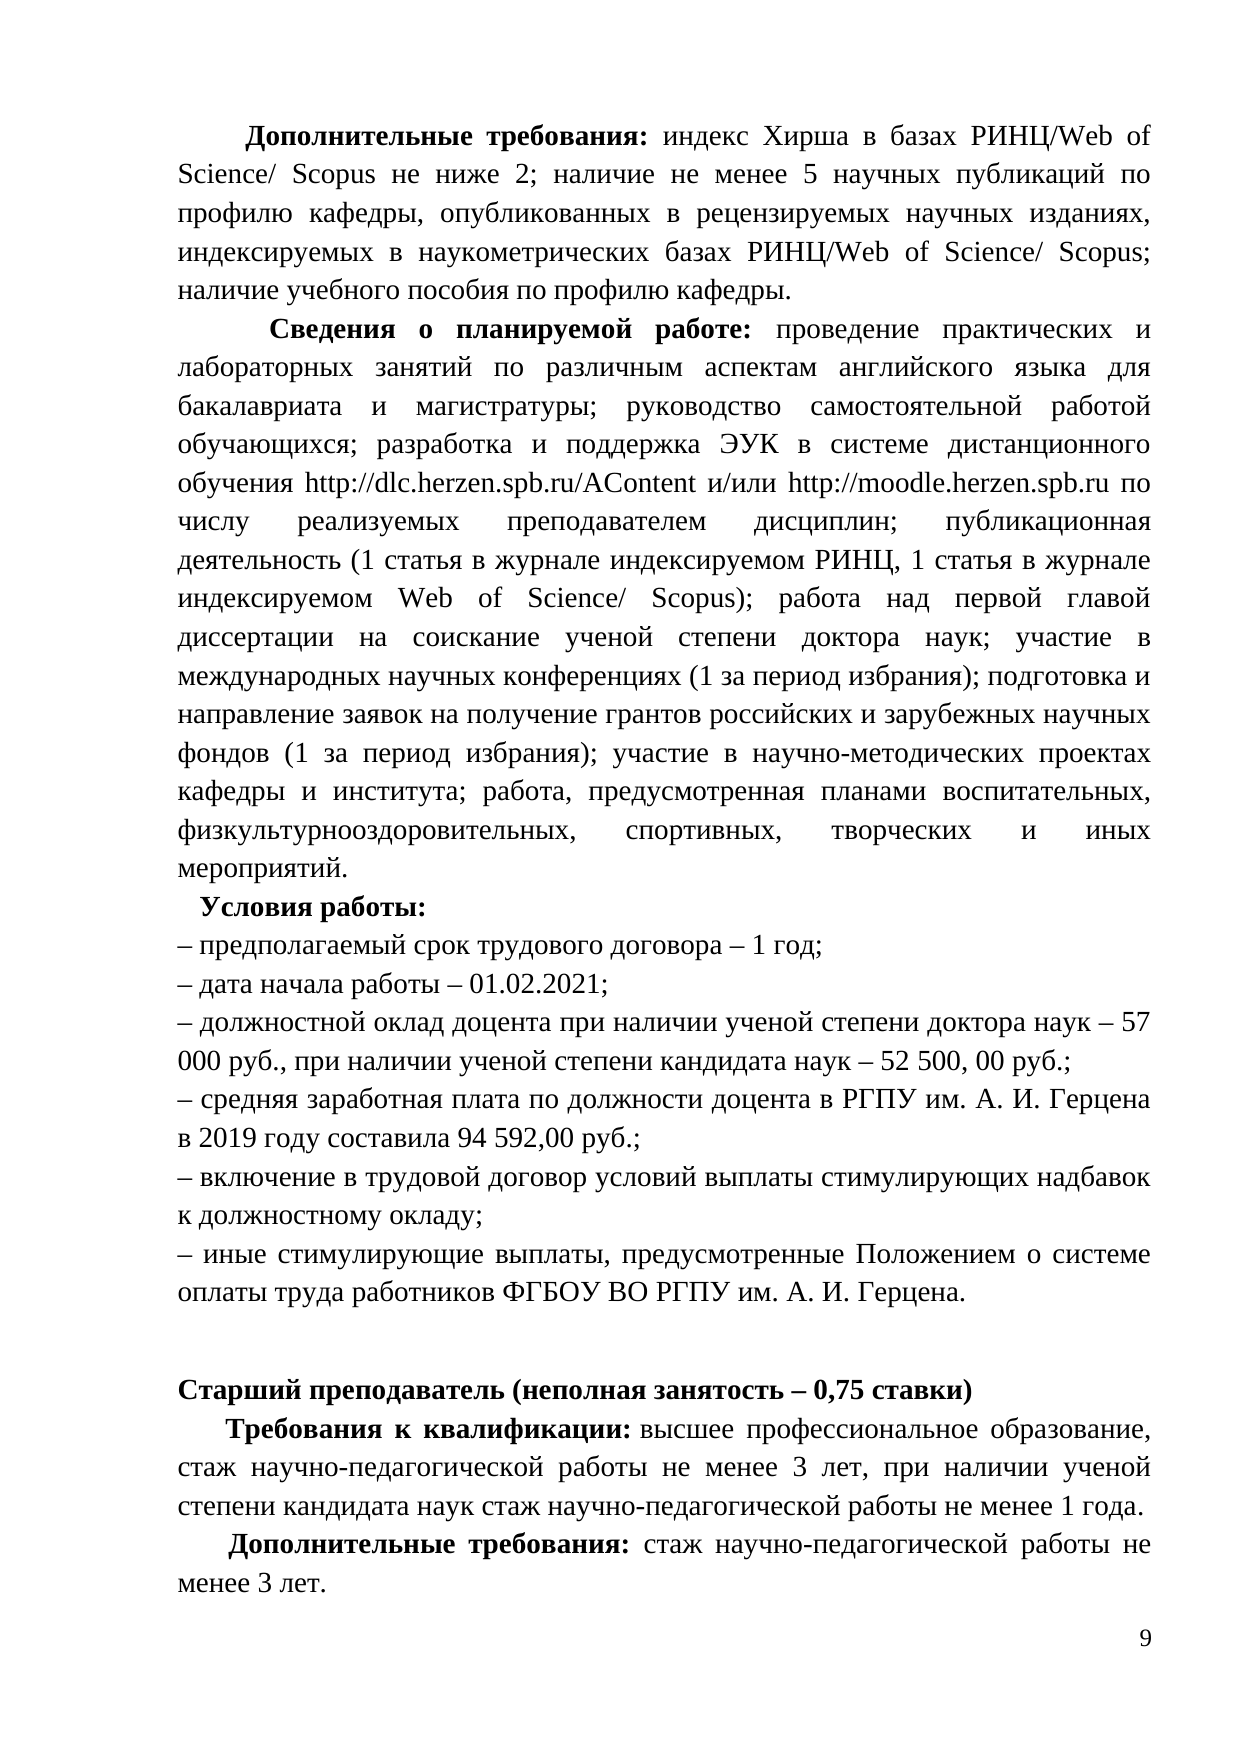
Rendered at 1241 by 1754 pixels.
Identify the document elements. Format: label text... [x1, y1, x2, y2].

text – должностной оклад доцента при наличии ученой степени доктора наук – 57 000 руб., при наличии ученой степени кандидата наук – 52 500, 00 руб.; [177, 1004, 1152, 1077]
text Старший преподаватель (неполная занятость – 0,75 ставки) [177, 1372, 1152, 1406]
text – иные стимулирующие выплаты, предусмотренные Положением о системе оплаты труда работников ФГБОУ ВО РГПУ им. А. И. Герцена. [177, 1236, 1152, 1308]
text Сведения о планируемой работе: проведение практических и лабораторных занятий по различным аспектам английского языка для бакалавриата и магистратуры; руководство самостоятельной работой обучающихся; разработка и поддержка ЭУК в системе дистанционного обучения http://dlc.herzen.spb.ru/AContent и/или http://moodle.herzen.spb.ru по числу реализуемых преподавателем дисциплин; публикационная деятельность (1 статья в журнале индексируемом РИНЦ, 1 статья в журнале индексируемом Web of Science/ Scopus); работа над первой главой диссертации на соискание ученой степени доктора наук; участие в международных научных конференциях (1 за период избрания); подготовка и направление заявок на получение грантов российских и зарубежных научных фондов (1 за период избрания); участие в научно-методических проектах кафедры и института; работа, предусмотренная планами воспитательных, физкультурнооздоровительных, спортивных, творческих и иных мероприятий. [177, 311, 1152, 884]
text – средняя заработная плата по должности доцента в РГПУ им. А. И. Герцена в 2019 году составила 94 592,00 руб.; [177, 1082, 1152, 1154]
text – дата начала работы – 01.02.2021; [177, 966, 1152, 999]
text – включение в трудовой договор условий выплаты стимулирующих надбавок к должностному окладу; [177, 1159, 1152, 1231]
text Дополнительные требования: индекс Хирша в базах РИНЦ/Web of Science/ Scopus не ниже 2; наличие не менее 5 научных публикаций по профилю кафедры, опубликованных в рецензируемых научных изданиях, индексируемых в наукометрических базах РИНЦ/Web of Science/ Scopus; наличие учебного пособия по профилю кафедры. [177, 118, 1152, 306]
text Дополнительные требования: стаж научно-педагогической работы не менее 3 лет. [177, 1526, 1152, 1598]
text – предполагаемый срок трудового договора – 1 год; [177, 927, 1152, 961]
text Требования к квалификации: высшее профессиональное образование, стаж научно-педагогической работы не менее 3 лет, при наличии ученой степени кандидата наук стаж научно-педагогической работы не менее 1 года. [177, 1411, 1152, 1521]
text Условия работы: [177, 889, 1152, 922]
